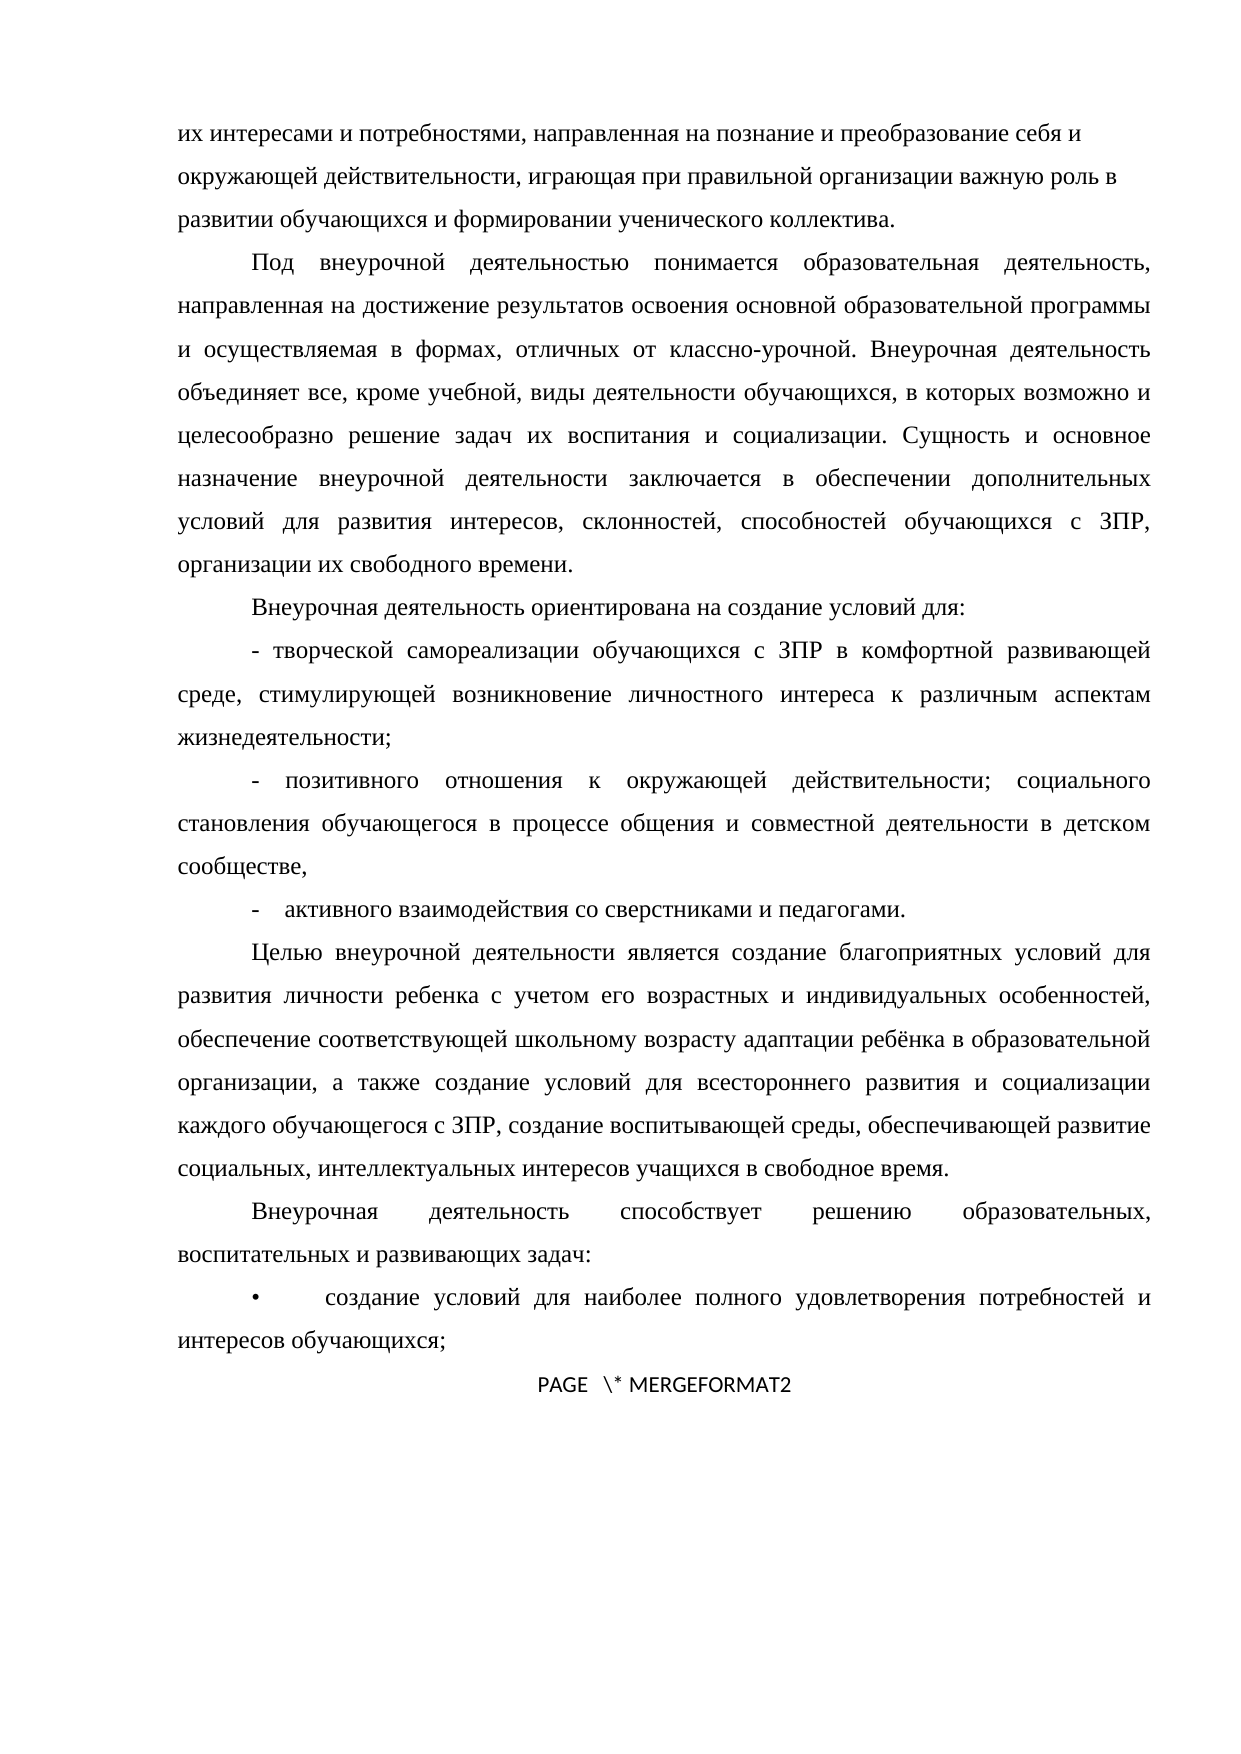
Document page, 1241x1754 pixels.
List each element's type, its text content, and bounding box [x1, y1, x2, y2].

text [177, 118, 1152, 233]
text - активного взаимодействия со сверстниками и педагогами. [177, 894, 1152, 923]
text Внеурочная деятельность ориентирована на создание условий для: [177, 592, 1152, 621]
text Внеурочная деятельность способствует решению образовательных, воспитательных и развивающих задач: [177, 1196, 1152, 1268]
text - творческой самореализации обучающихся с ЗПР в комфортной развивающей среде, стимулирующей возникновение личностного интереса к различным аспектам жизнедеятельности; [177, 636, 1152, 751]
text - позитивного отношения к окружающей действительности; социального становления обучающегося в процессе общения и совместной деятельности в детском сообществе, [177, 765, 1152, 880]
text Под внеурочной деятельностью понимается образовательная деятельность, направленная на достижение результатов освоения основной образовательной программы и осуществляемая в формах, отличных от классно-урочной. Внеурочная деятельность объединяет все, кроме учебной, виды деятельности обучающихся, в которых возможно и целесообразно решение задач их воспитания и социализации. Сущность и основное назначение внеурочной деятельности заключается в обеспечении дополнительных условий для развития интересов, склонностей, способностей обучающихся с ЗПР, организации их свободного времени. [177, 247, 1152, 578]
text Целью внеурочной деятельности является создание благоприятных условий для развития личности ребенка с учетом его возрастных и индивидуальных особенностей, обеспечение соответствующей школьному возрасту адаптации ребёнка в образовательной организации, а также создание условий для всестороннего развития и социализации каждого обучающегося с ЗПР, создание воспитывающей среды, обеспечивающей развитие социальных, интеллектуальных интересов учащихся в свободное время. [177, 937, 1152, 1182]
text • создание условий для наиболее полного удовлетворения потребностей и интересов обучающихся; [177, 1282, 1152, 1354]
